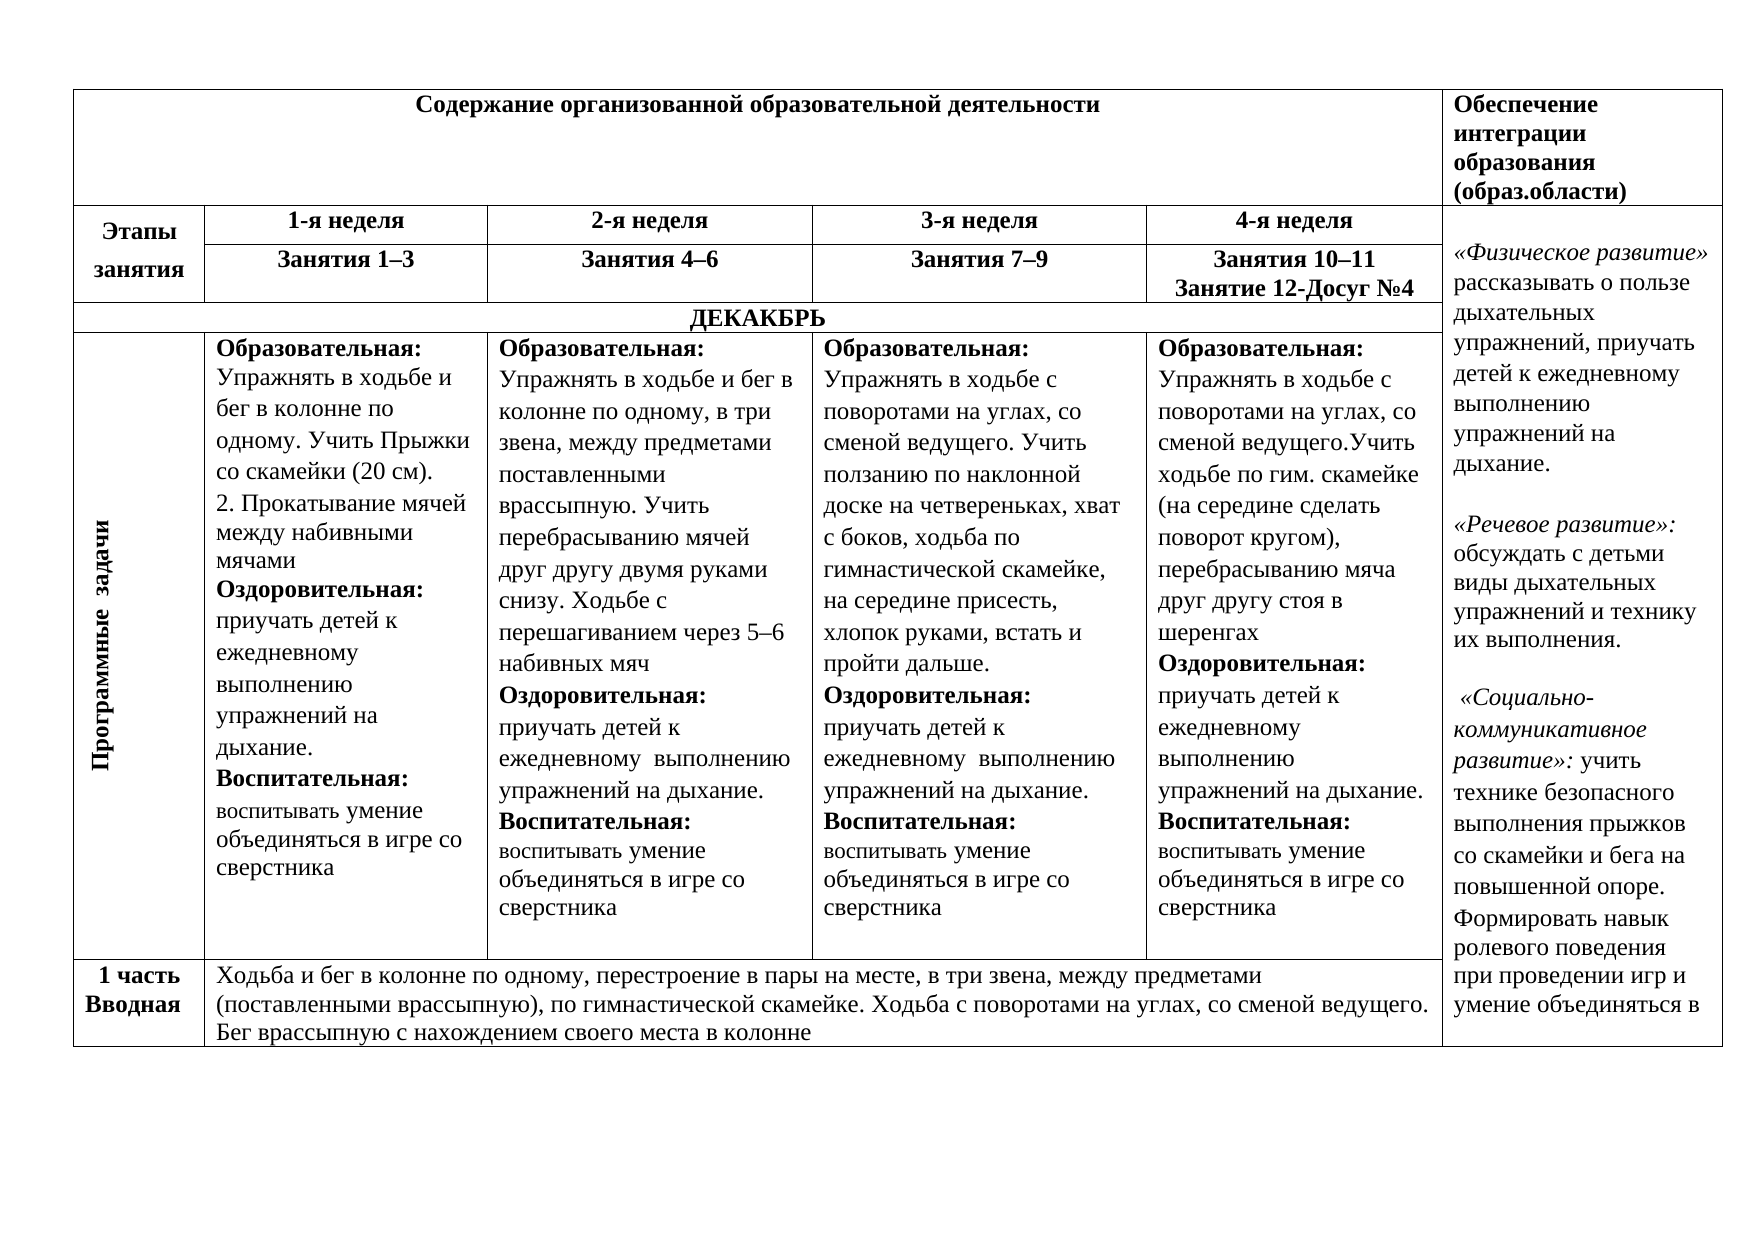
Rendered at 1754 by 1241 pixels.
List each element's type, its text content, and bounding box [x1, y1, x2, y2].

table_cell Занятия 1–3 [205, 245, 487, 302]
table_cell Ходьба и бег в колонне по одному, перестроение в пары на месте, в три звена, между предметами (поставленными врассыпную), по гимнастической скамейке. Ходьба с поворотами на углах, со сменой ведущего. Бег врассыпную с нахождением своего места в колонне [205, 960, 1442, 1046]
table_cell Занятия 4–6 [488, 245, 812, 302]
table_cell 4-я неделя [1147, 206, 1442, 243]
table_cell Занятия 10–11 Занятие 12-Досуг №4 [1147, 245, 1442, 302]
table_cell Образовательная: Упражнять в ходьбе и бег в колонне по одному. Учить Прыжки со скамейки (20 см). 2. Прокатывание мячей между набивными мячами Оздоровительная: приучать детей к ежедневному выполнению упражнений на дыхание. Воспитательная: воспитывать умение объединяться в игре со сверстника [205, 333, 487, 959]
table_cell 1 часть Вводная [74, 960, 204, 1046]
table_cell 3-я неделя [813, 206, 1146, 243]
table_header Содержание организованной образовательной деятельности [74, 90, 1442, 204]
table_cell ДЕКАКБРЬ [74, 303, 1442, 332]
table_cell 2-я неделя [488, 206, 812, 243]
table_header Обеспечение интеграции образования (образ.области) [1443, 90, 1722, 204]
table_cell Образовательная: Упражнять в ходьбе с поворотами на углах, со сменой ведущего.Учить ходьбе по гим. скамейке (на середине сделать поворот кругом), перебрасыванию мяча друг другу стоя в шеренгах Оздоровительная: приучать детей к ежедневному выполнению упражнений на дыхание. Воспитательная: воспитывать умение объединяться в игре со сверстника [1147, 333, 1442, 959]
table_cell Образовательная: Упражнять в ходьбе и бег в колонне по одному, в три звена, между предметами поставленными врассыпную. Учить перебрасыванию мячей друг другу двумя руками снизу. Ходьбе с перешагиванием через 5–6 набивных мяч Оздоровительная: приучать детей к ежедневному выполнению упражнений на дыхание. Воспитательная: воспитывать умение объединяться в игре со сверстника [488, 333, 812, 959]
table_cell Этапы занятия [74, 206, 204, 302]
table_cell Образовательная: Упражнять в ходьбе с поворотами на углах, со сменой ведущего. Учить ползанию по наклонной доске на четвереньках, хват с боков, ходьба по гимнастической скамейке, на середине присесть, хлопок руками, встать и пройти дальше. Оздоровительная: приучать детей к ежедневному выполнению упражнений на дыхание. Воспитательная: воспитывать умение объединяться в игре со сверстника [813, 333, 1146, 959]
table_cell «Физическое развитие» рассказывать о пользе дыхательных упражнений, приучать детей к ежедневному выполнению упражнений на дыхание. «Речевое развитие»: обсуждать с детьми виды дыхательных упражнений и технику их выполнения. «Социально-коммуникативное развитие»: учить технике безопасного выполнения прыжков со скамейки и бега на повышенной опоре. Формировать навык ролевого поведения при проведении игр и умение объединяться в игре со сверстниками. [1443, 206, 1722, 1046]
table_cell 1-я неделя [205, 206, 487, 243]
table_cell Программные задачи [74, 333, 204, 959]
table_cell Занятия 7–9 [813, 245, 1146, 302]
